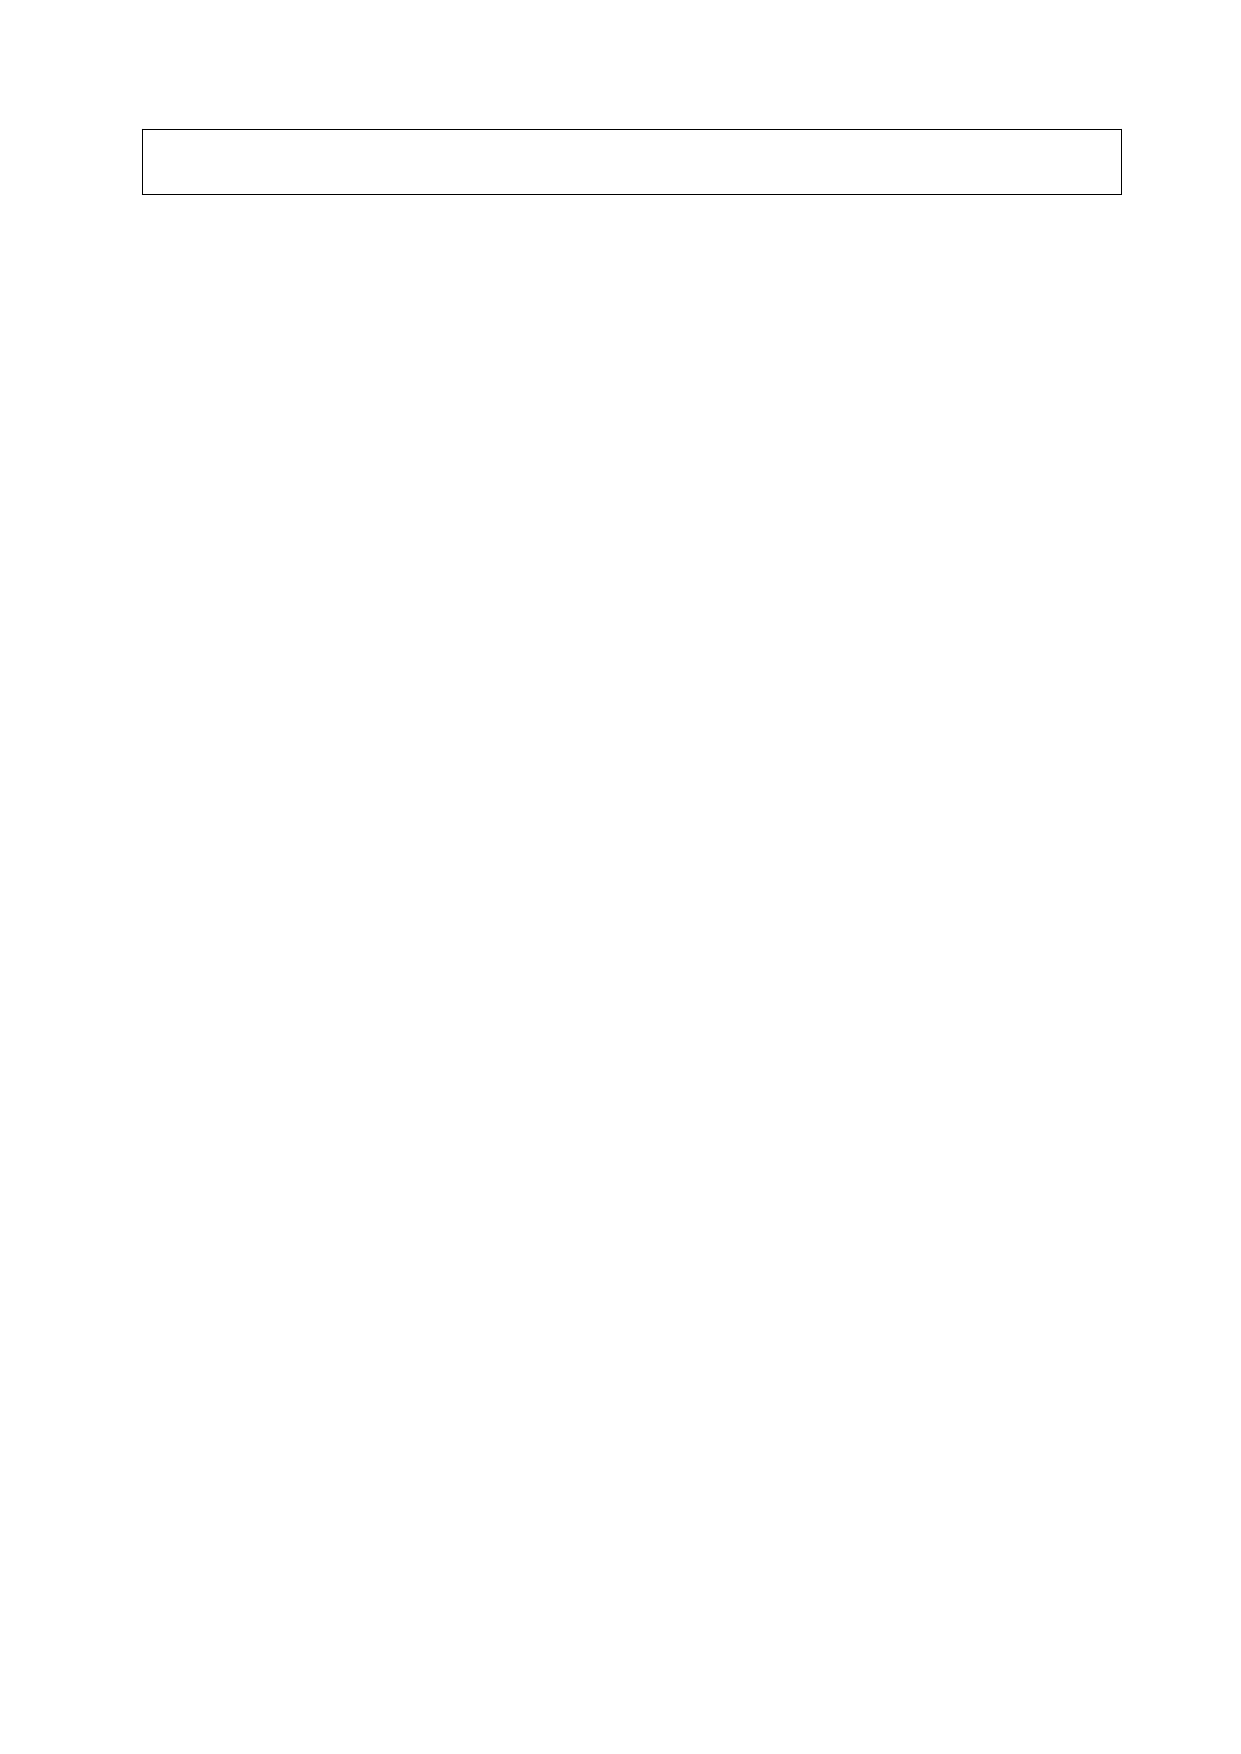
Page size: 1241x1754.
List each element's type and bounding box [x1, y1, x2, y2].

table_cell [143, 130, 1121, 194]
